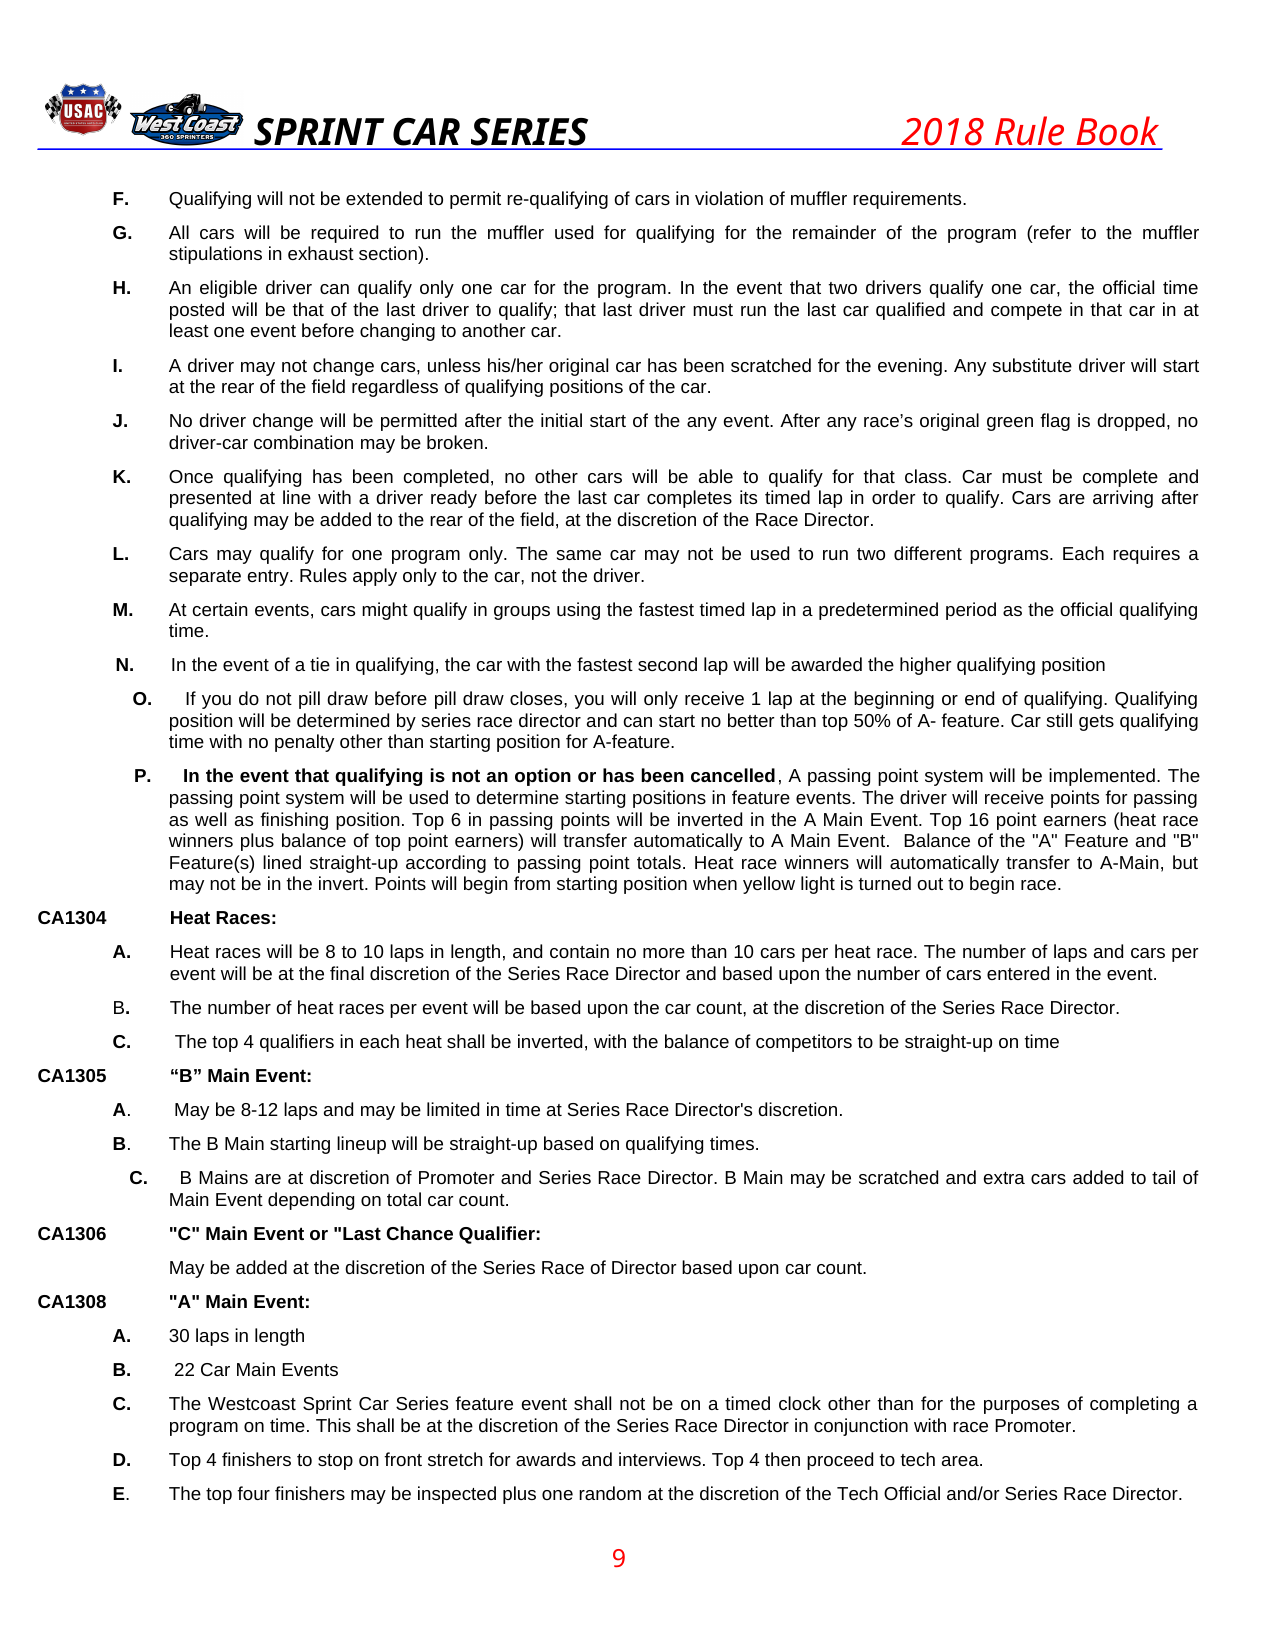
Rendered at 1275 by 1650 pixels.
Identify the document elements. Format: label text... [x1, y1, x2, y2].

text A. 30 laps in length [37, 1436, 1200, 1458]
text M. At certain events, cars might qualify in groups using the fastest timed lap in a predetermined period as the official qualifying time. [37, 710, 1200, 753]
text K. Once qualifying has been completed, no other cars will be able to qualify for that class. Car must be complete and presented at line with a driver ready before the last car completes its timed lap in order to qualify. Cars are arriving after qualifying may be added to the rear of the field, at the discretion of the Race Director. [37, 577, 1200, 642]
text D. When a car spins out and must be pushed started, it looses that qualifying lap. When a car flips before a qualifying lap can be completed, it loses qualifying opportunity and will be treated as a car that did not attempt qualifying, and placed at rear of heat race line up. [37, 187, 1200, 252]
text CA1305 “B” Main Event: [37, 1176, 1200, 1198]
text A. Heat races will be 8 to 10 laps in length, and contain no more than 10 cars per heat race. The number of laps and cars per event will be at the final discretion of the Series Race Director and based upon the number of cars entered in the event. [37, 1052, 1200, 1096]
text I. A driver may not change cars, unless his/her original car has been scratched for the evening. Any substitute driver will start at the rear of the field regardless of qualifying positions of the car. [37, 466, 1200, 509]
text G. All cars will be required to run the muffler used for qualifying for the remainder of the program (refer to the muffler stipulations in exhaust section). [37, 333, 1200, 376]
text C. The top 4 qualifiers in each heat shall be inverted, with the balance of competitors to be straight-up on time [37, 1142, 1200, 1164]
text H. An eligible driver can qualify only one car for the program. In the event that two drivers qualify one car, the official time posted will be that of the last driver to qualify; that last driver must run the last car qualified and compete in that car in at least one event before changing to another car. [37, 388, 1200, 453]
text B. 22 Car Main Events [37, 1470, 1200, 1492]
text J. No driver change will be permitted after the initial start of the any event. After any race’s original green flag is dropped, no driver-car combination may be broken. [37, 521, 1200, 564]
text May be added at the discretion of the Series Race of Director based upon car count. [37, 1368, 1200, 1390]
text F. Qualifying will not be extended to permit re-qualifying of cars in violation of muffler requirements. [37, 299, 1200, 320]
text P. In the event that qualifying is not an option or has been cancelled, A passing point system will be implemented. The passing point system will be used to determine starting positions in feature events. The driver will receive points for passing as well as finishing position. Top 6 in passing points will be inverted in the A Main Event. Top 16 point earners (heat race winners plus balance of top point earners) will transfer automatically to A Main Event. Balance of the "A" Feature and "B" Feature(s) lined straight-up according to passing point totals. Heat race winners will automatically transfer to A-Main, but may not be in the invert. Points will begin from starting position when yellow light is turned out to begin race. [37, 877, 1200, 1006]
text C. B Mains are at discretion of Promoter and Series Race Director. B Main may be scratched and extra cars added to tail of Main Event depending on total car count. [37, 1278, 1200, 1322]
text O. If you do not pill draw before pill draw closes, you will only receive 1 lap at the beginning or end of qualifying. Qualifying position will be determined by series race director and can start no better than top 50% of A- feature. Car still gets qualifying time with no penalty other than starting position for A-feature. [37, 799, 1200, 864]
picture [37, 75, 244, 146]
text A. May be 8-12 laps and may be limited in time at Series Race Director's discretion. [37, 1210, 1200, 1232]
text B. The B Main starting lineup will be straight-up based on qualifying times. [37, 1244, 1200, 1266]
text L. Cars may qualify for one program only. The same car may not be used to run two different programs. Each requires a separate entry. Rules apply only to the car, not the driver. [37, 654, 1200, 697]
text CA1306 "C" Main Event or "Last Chance Qualifier: [37, 1334, 1200, 1356]
text CA1308 "A" Main Event: [37, 1402, 1200, 1424]
text N. In the event of a tie in qualifying, the car with the fastest second lap will be awarded the higher qualifying position [37, 765, 1200, 787]
text B. The number of heat races per event will be based upon the car count, at the discretion of the Series Race Director. [37, 1108, 1200, 1130]
text CA1304 Heat Races: [37, 1018, 1200, 1040]
text E. Once driver pulls into the pits or off the track after one qualifying lap those still on the green, qualifying is complete. [37, 265, 1200, 286]
